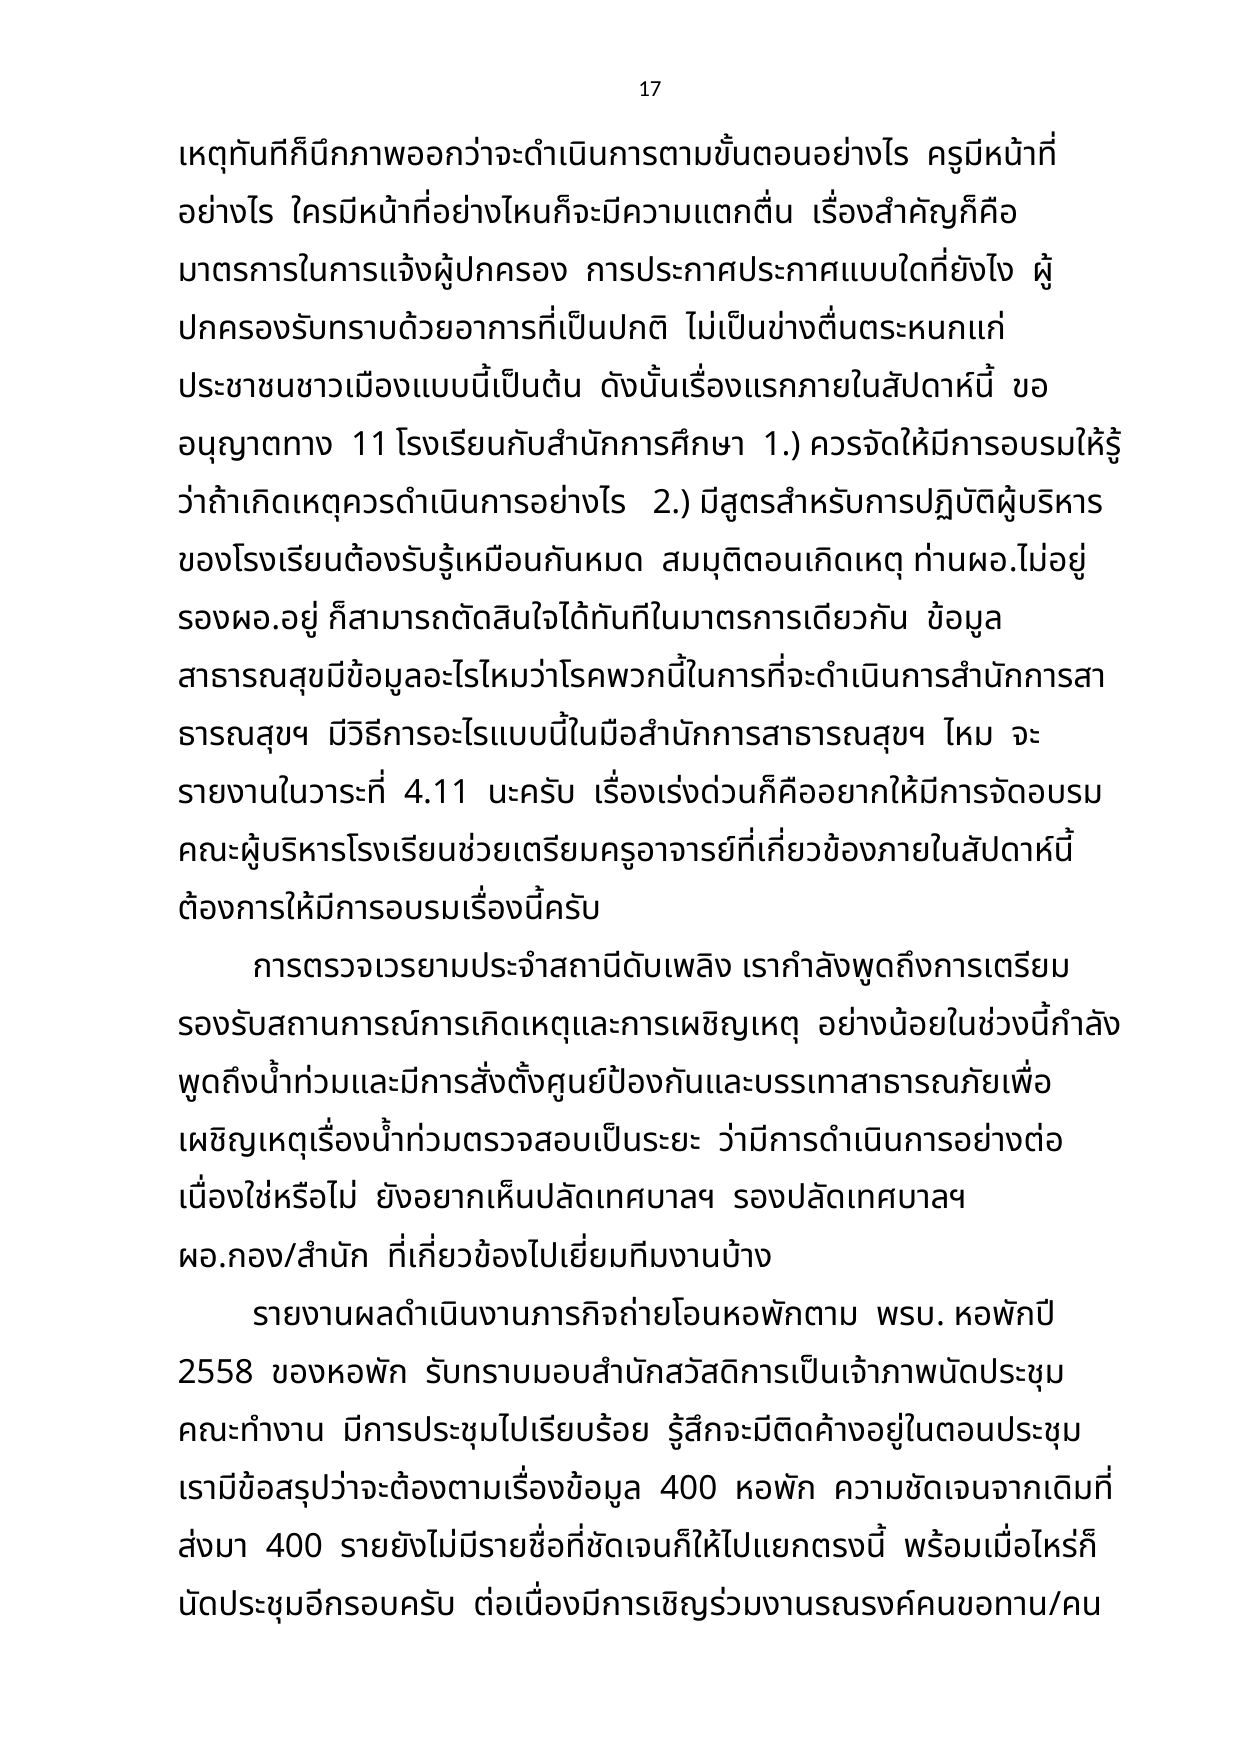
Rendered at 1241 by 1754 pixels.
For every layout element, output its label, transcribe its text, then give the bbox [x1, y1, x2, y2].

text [177, 1289, 1122, 1631]
text การตรวจเวรยามประจำสถานีดับเพลิง เรากำลังพูดถึงการเตรียมรองรับสถานการณ์การเกิดเหตุและการเผชิญเหตุ อย่างน้อยในช่วงนี้กำลังพูดถึงน้ำท่วมและมีการสั่งตั้งศูนย์ป้องกันและบรรเทาสาธารณภัยเพื่อเผชิญเหตุเรื่องน้ำท่วมตรวจสอบเป็นระยะ ว่ามีการดำเนินการอย่างต่อเนื่องใช่หรือไม่ ยังอยากเห็นปลัดเทศบาลฯ รองปลัดเทศบาลฯ ผอ.กอง/สำนัก ที่เกี่ยวข้องไปเยี่ยมทีมงานบ้าง [177, 942, 1122, 1282]
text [177, 130, 1122, 934]
